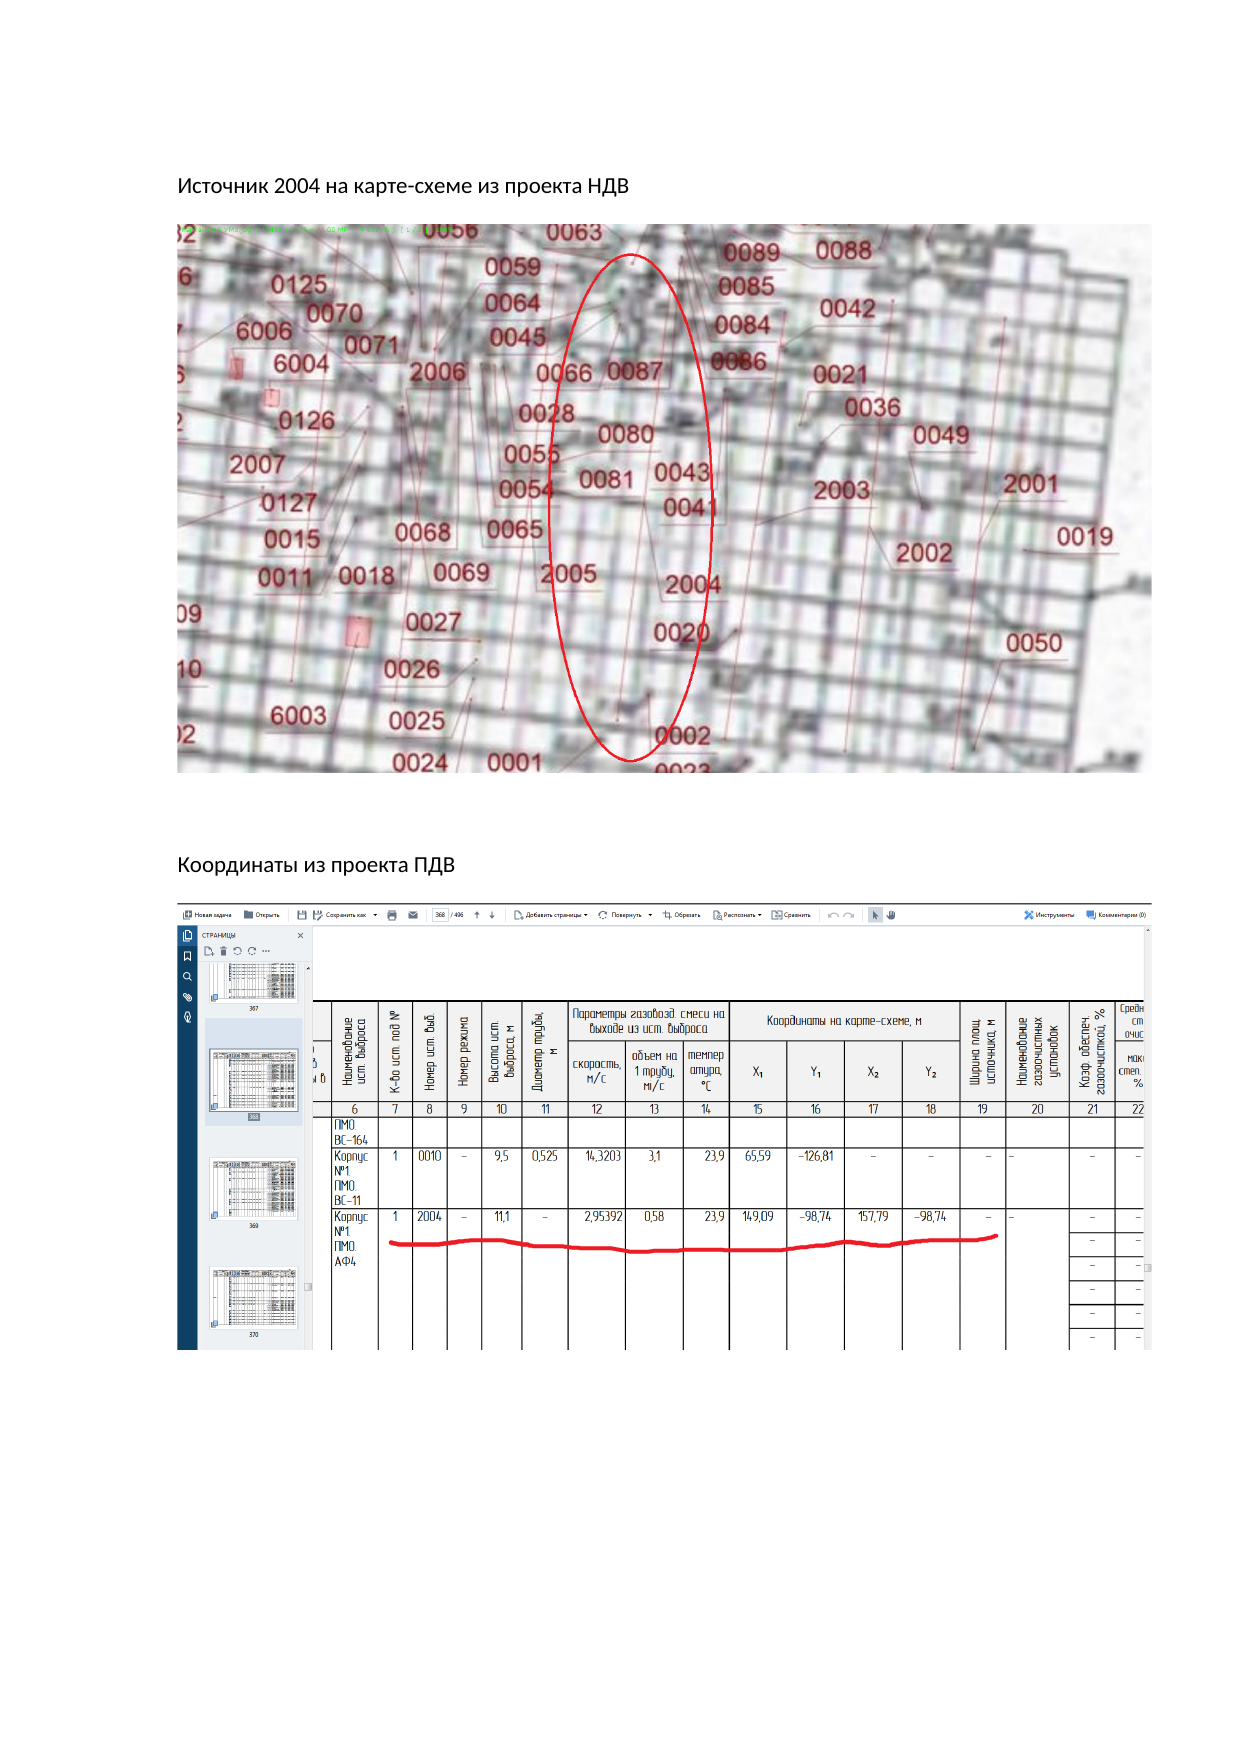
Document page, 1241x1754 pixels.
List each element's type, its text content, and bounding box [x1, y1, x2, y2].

text Координаты из проекта ПДВ [177, 850, 1152, 878]
picture [177, 903, 1152, 1350]
picture [177, 224, 1152, 773]
text Источник 2004 на карте-схеме из проекта НДВ [177, 171, 1152, 199]
